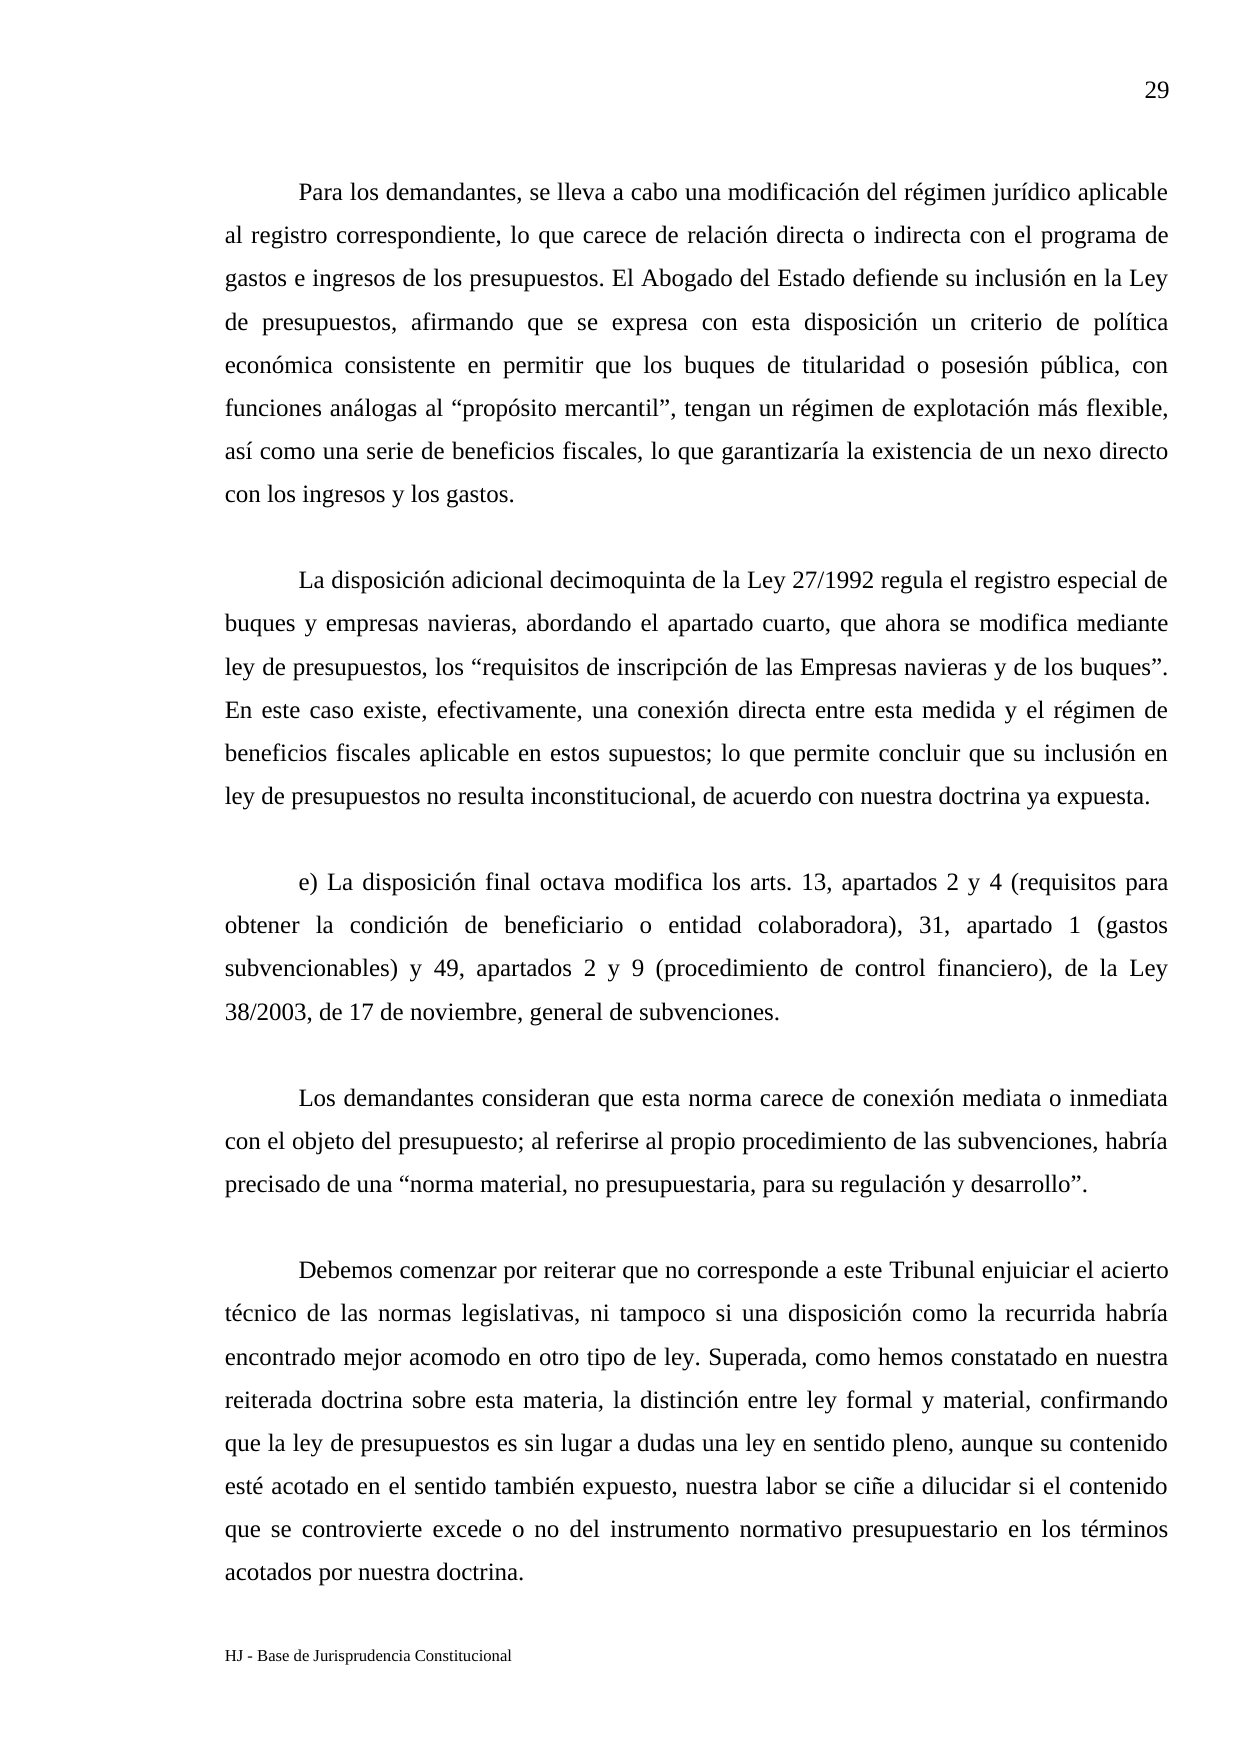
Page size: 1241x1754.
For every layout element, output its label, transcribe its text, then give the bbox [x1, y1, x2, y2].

text La disposición adicional decimoquinta de la Ley 27/1992 regula el registro especial de buques y empresas navieras, abordando el apartado cuarto, que ahora se modifica mediante ley de presupuestos, los “requisitos de inscripción de las Empresas navieras y de los buques”. En este caso existe, efectivamente, una conexión directa entre esta medida y el régimen de beneficios fiscales aplicable en estos supuestos; lo que permite concluir que su inclusión en ley de presupuestos no resulta inconstitucional, de acuerdo con nuestra doctrina ya expuesta. [224, 565, 1169, 810]
text Para los demandantes, se lleva a cabo una modificación del régimen jurídico aplicable al registro correspondiente, lo que carece de relación directa o indirecta con el programa de gastos e ingresos de los presupuestos. El Abogado del Estado defiende su inclusión en la Ley de presupuestos, afirmando que se expresa con esta disposición un criterio de política económica consistente en permitir que los buques de titularidad o posesión pública, con funciones análogas al “propósito mercantil”, tengan un régimen de explotación más flexible, así como una serie de beneficios fiscales, lo que garantizaría la existencia de un nexo directo con los ingresos y los gastos. [224, 177, 1169, 508]
text Debemos comenzar por reiterar que no corresponde a este Tribunal enjuiciar el acierto técnico de las normas legislativas, ni tampoco si una disposición como la recurrida habría encontrado mejor acomodo en otro tipo de ley. Superada, como hemos constatado en nuestra reiterada doctrina sobre esta materia, la distinción entre ley formal y material, confirmando que la ley de presupuestos es sin lugar a dudas una ley en sentido pleno, aunque su contenido esté acotado en el sentido también expuesto, nuestra labor se ciñe a dilucidar si el contenido que se controvierte excede o no del instrumento normativo presupuestario en los términos acotados por nuestra doctrina. [224, 1255, 1169, 1586]
text e) La disposición final octava modifica los arts. 13, apartados 2 y 4 (requisitos para obtener la condición de beneficiario o entidad colaboradora), 31, apartado 1 (gastos subvencionables) y 49, apartados 2 y 9 (procedimiento de control financiero), de la Ley 38/2003, de 17 de noviembre, general de subvenciones. [224, 867, 1169, 1025]
text Los demandantes consideran que esta norma carece de conexión mediata o inmediata con el objeto del presupuesto; al referirse al propio procedimiento de las subvenciones, habría precisado de una “norma material, no presupuestaria, para su regulación y desarrollo”. [224, 1083, 1169, 1198]
